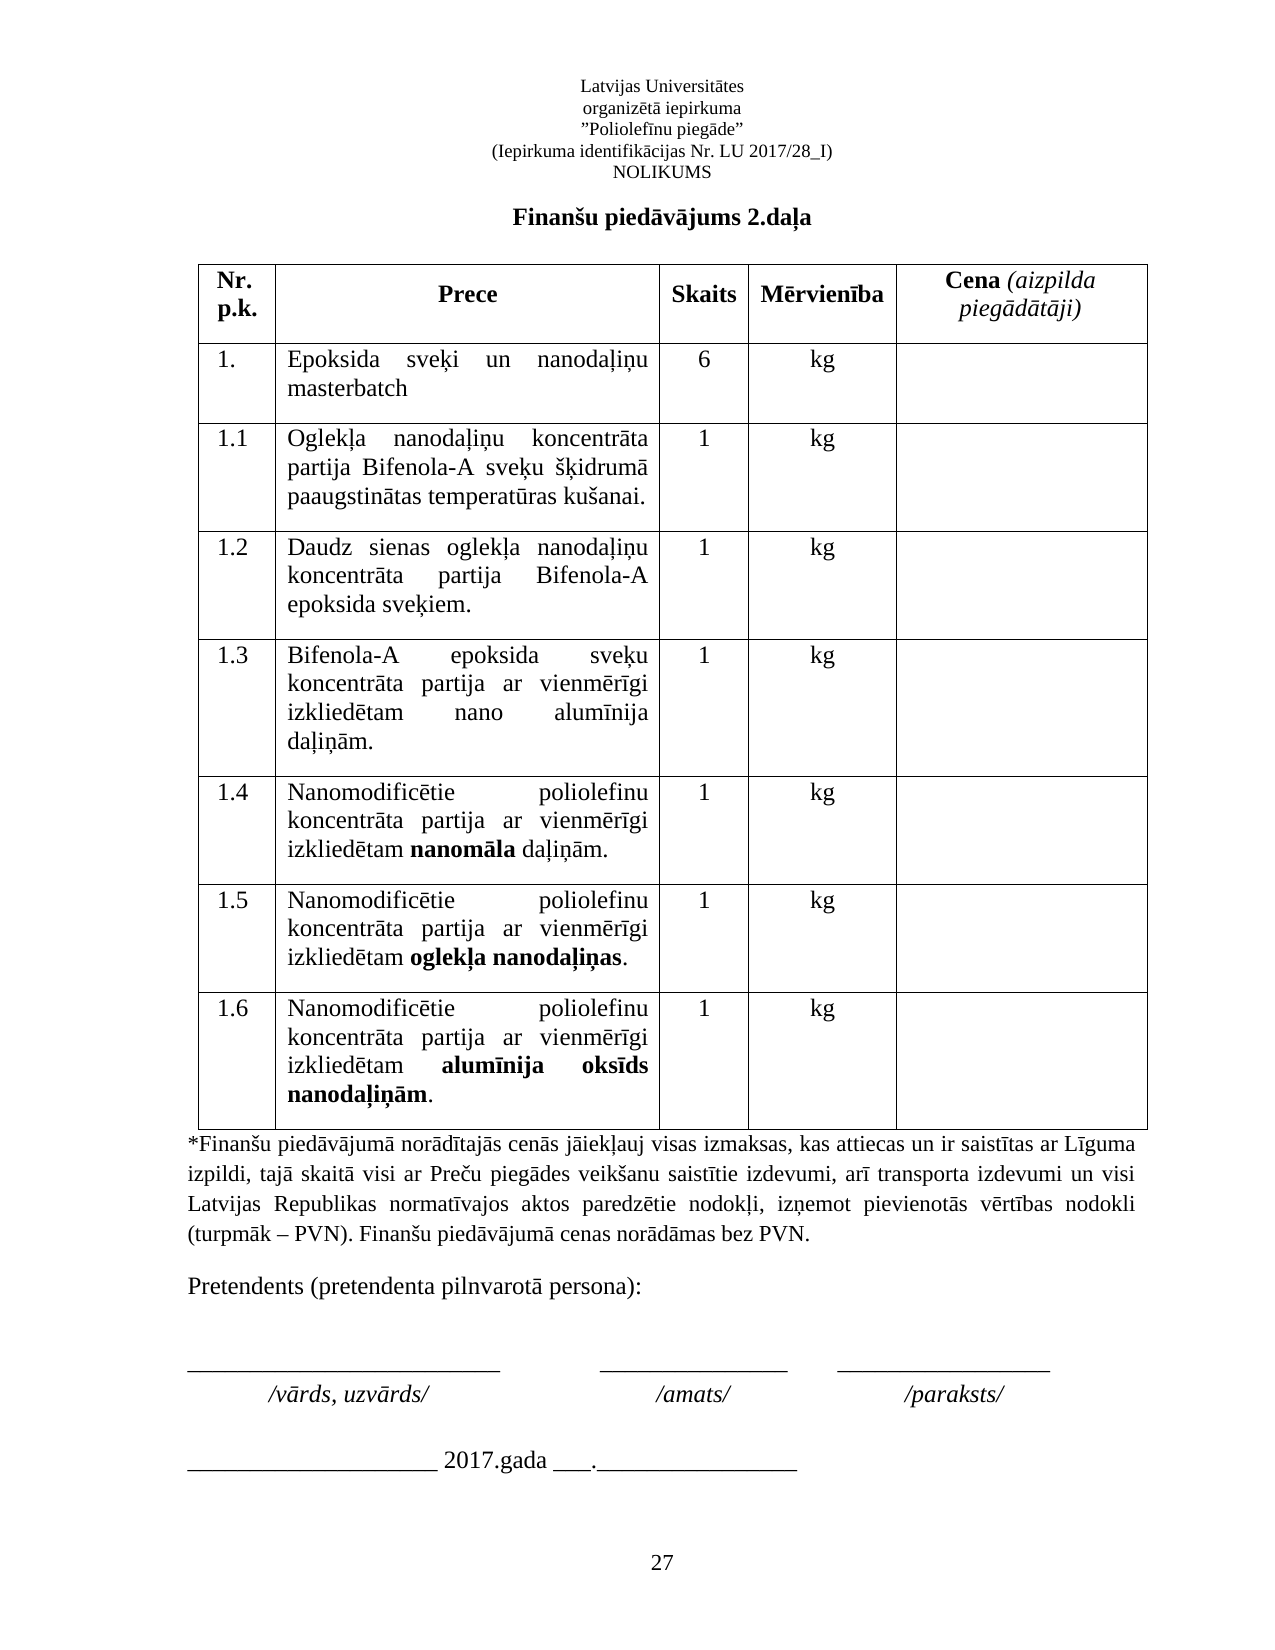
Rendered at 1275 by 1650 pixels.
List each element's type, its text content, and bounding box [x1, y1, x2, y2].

text Finanšu piedāvājums 2.daļa [187, 202, 1137, 231]
text *Finanšu piedāvājumā norādītajās cenās jāiekļauj visas izmaksas, kas attiecas un ir saistītas ar Līguma izpildi, tajā skaitā visi ar Preču piegādes veikšanu saistītie izdevumi, arī transporta izdevumi un visi Latvijas Republikas normatīvajos aktos paredzētie nodokļi, izņemot pievienotās vērtības nodokli (turpmāk – PVN). Finanšu piedāvājumā cenas norādāmas bez PVN. [187, 1130, 1137, 1247]
table_cell 1.5 [199, 885, 275, 992]
table_cell 1 [660, 777, 748, 884]
table_cell [897, 885, 1147, 992]
table_cell 1.6 [199, 993, 275, 1129]
table_cell 1 [660, 885, 748, 992]
table_cell 1 [660, 532, 748, 639]
table_cell kg [749, 424, 896, 531]
table_cell kg [749, 777, 896, 884]
table_cell Nanomodificētie poliolefinu koncentrāta partija ar vienmērīgi izkliedētam nanomāla daļiņām. [276, 777, 659, 884]
table_cell [897, 424, 1147, 531]
table_cell [897, 640, 1147, 776]
table_cell 6 [660, 344, 748, 422]
table_cell kg [749, 532, 896, 639]
table_header Nr. p.k. [199, 265, 275, 343]
table_cell Nanomodificētie poliolefinu koncentrāta partija ar vienmērīgi izkliedētam oglekļa nanodaļiņas. [276, 885, 659, 992]
table_cell 1.4 [199, 777, 275, 884]
table_header Skaits [660, 265, 748, 343]
table_header Mērvienība [749, 265, 896, 343]
table_cell kg [749, 885, 896, 992]
table_cell [897, 993, 1147, 1129]
table_cell Nanomodificētie poliolefinu koncentrāta partija ar vienmērīgi izkliedētam alumīnija oksīds nanodaļiņām. [276, 993, 659, 1129]
table_cell kg [749, 344, 896, 422]
text Pretendents (pretendenta pilnvarotā persona): [187, 1271, 1137, 1300]
table_cell kg [749, 993, 896, 1129]
text /vārds, uzvārds/ /amats/ /paraksts/ [187, 1379, 1137, 1407]
table_cell Bifenola-A epoksida sveķu koncentrāta partija ar vienmērīgi izkliedētam nano alumīnija daļiņām. [276, 640, 659, 776]
table_cell 1 [660, 993, 748, 1129]
table_cell 1 [660, 424, 748, 531]
text ____________________ 2017.gada ___.________________ [187, 1445, 1137, 1473]
table_cell 1.2 [199, 532, 275, 639]
table_cell Epoksida sveķi un nanodaļiņu masterbatch [276, 344, 659, 422]
table_cell Daudz sienas oglekļa nanodaļiņu koncentrāta partija Bifenola-A epoksida sveķiem. [276, 532, 659, 639]
table_cell Oglekļa nanodaļiņu koncentrāta partija Bifenola-A sveķu šķidrumā paaugstinātas temperatūras kušanai. [276, 424, 659, 531]
table_cell 1.3 [199, 640, 275, 776]
table_cell 1. [199, 344, 275, 422]
text _________________________ _______________ _________________ [187, 1346, 1137, 1374]
table_cell 1 [660, 640, 748, 776]
table_cell [897, 532, 1147, 639]
table_header Cena (aizpilda piegādātāji) [897, 265, 1147, 343]
table_header Prece [276, 265, 659, 343]
table_cell 1.1 [199, 424, 275, 531]
table_cell [897, 344, 1147, 422]
table_cell kg [749, 640, 896, 776]
table_cell [897, 777, 1147, 884]
